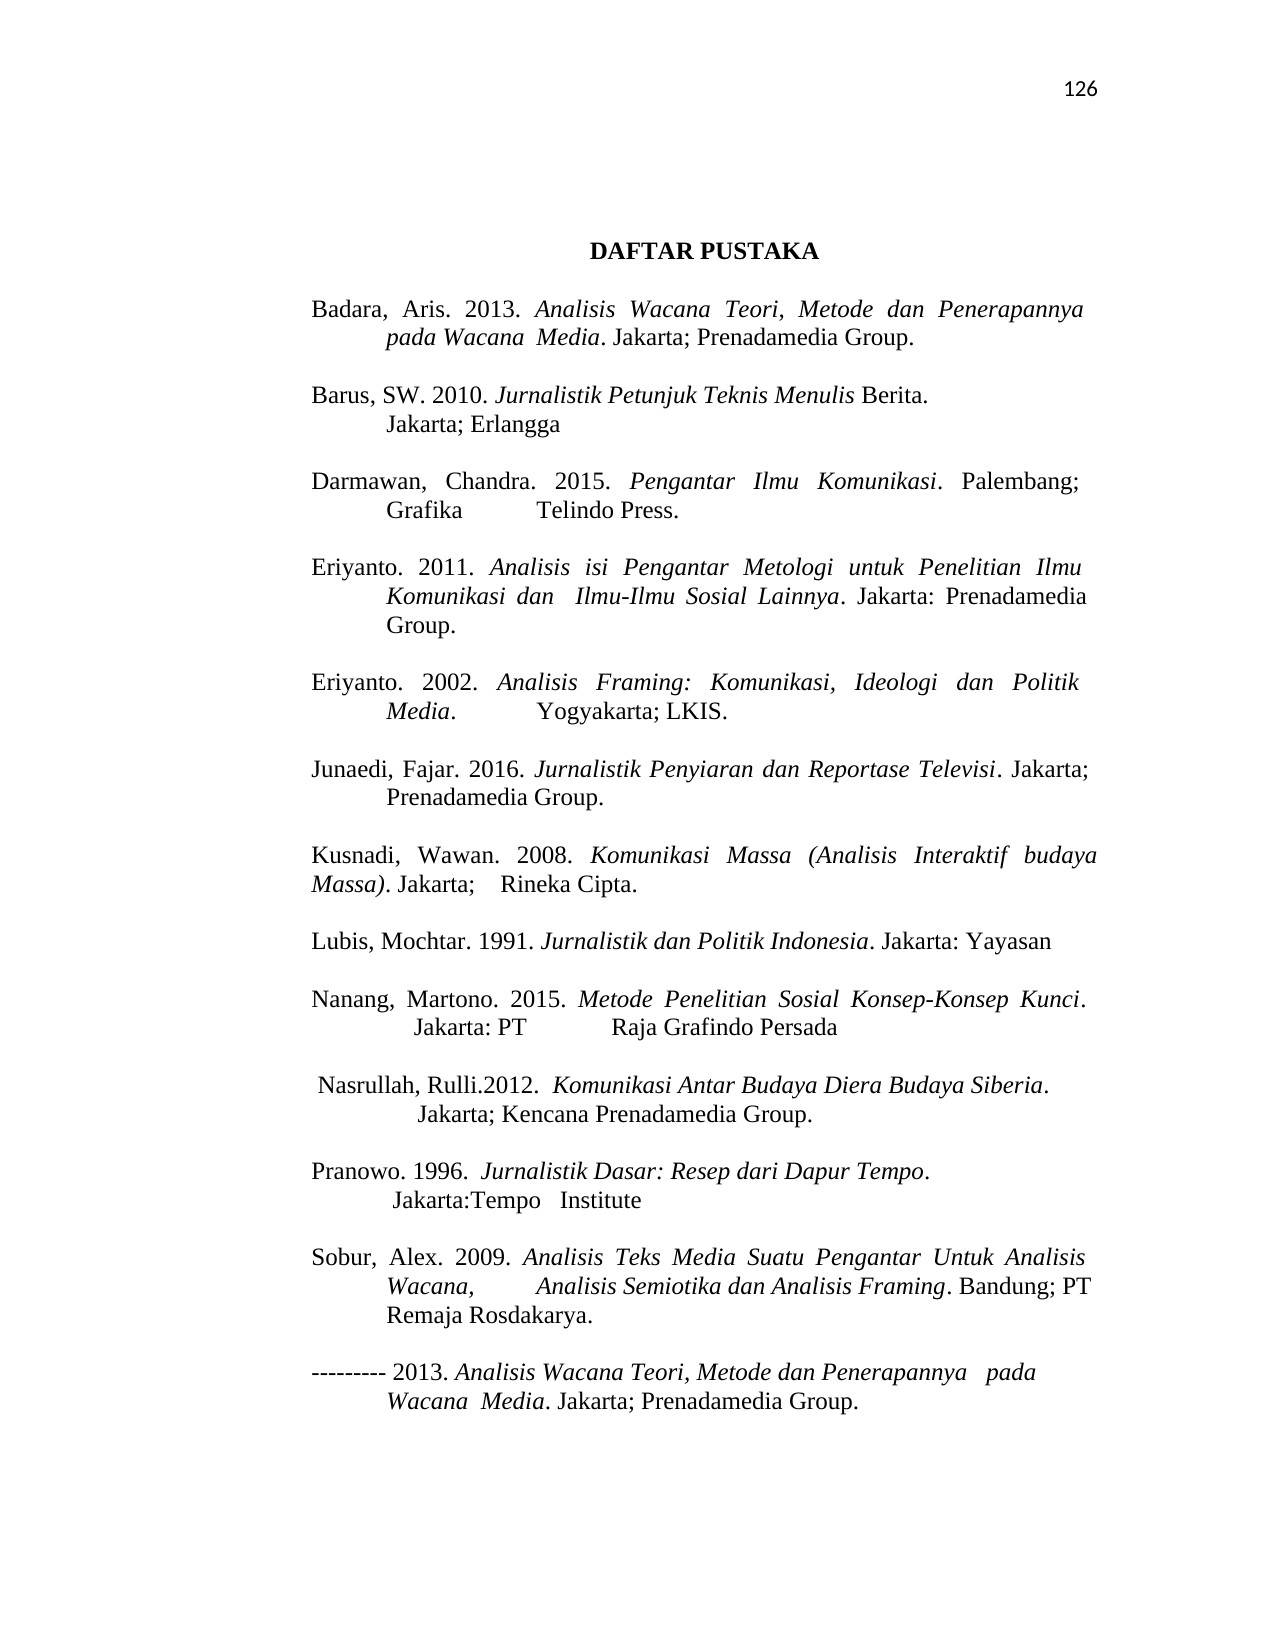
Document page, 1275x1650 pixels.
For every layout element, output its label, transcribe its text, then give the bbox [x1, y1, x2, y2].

list Sobur, Alex. 2009. Analisis Teks Media Suatu Pengantar Untuk Analisis Wacana, Analisis Semiotika dan Analisis Framing. Bandung; PT Remaja Rosdakarya. [311, 1242, 1098, 1329]
list Darmawan, Chandra. 2015. Pengantar Ilmu Komunikasi. Palembang; Grafika Telindo Press. [311, 466, 1098, 524]
list Lubis, Mochtar. 1991. Jurnalistik dan Politik Indonesia. Jakarta: Yayasan [311, 926, 1098, 955]
list Barus, SW. 2010. Jurnalistik Petunjuk Teknis Menulis Berita. [311, 380, 1098, 409]
list Nasrullah, Rulli.2012. Komunikasi Antar Budaya Diera Budaya Siberia. [311, 1070, 1098, 1099]
list Junaedi, Fajar. 2016. Jurnalistik Penyiaran dan Reportase Televisi. Jakarta; Prenadamedia Group. [311, 754, 1098, 811]
list Pranowo. 1996. Jurnalistik Dasar: Resep dari Dapur Tempo. [311, 1156, 1098, 1185]
list Eriyanto. 2002. Analisis Framing: Komunikasi, Ideologi dan Politik Media. Yogyakarta; LKIS. [311, 667, 1098, 725]
list Nanang, Martono. 2015. Metode Penelitian Sosial Konsep-Konsep Kunci. Jakarta: PT Raja Grafindo Persada [311, 984, 1098, 1041]
list Kusnadi, Wawan. 2008. Komunikasi Massa (Analisis Interaktif budaya Massa). Jakarta; Rineka Cipta. [311, 840, 1098, 897]
list Jakarta:Tempo Institute [311, 1185, 1098, 1214]
list Badara, Aris. 2013. Analisis Wacana Teori, Metode dan Penerapannya pada Wacana Media. Jakarta; Prenadamedia Group. [311, 294, 1098, 351]
list --------- 2013. Analisis Wacana Teori, Metode dan Penerapannya pada Wacana Media. Jakarta; Prenadamedia Group. [311, 1357, 1098, 1415]
list Jakarta; Erlangga [311, 409, 1098, 437]
list DAFTAR PUSTAKA [311, 236, 1098, 265]
list Jakarta; Kencana Prenadamedia Group. [311, 1099, 1098, 1127]
list Eriyanto. 2011. Analisis isi Pengantar Metologi untuk Penelitian Ilmu Komunikasi dan Ilmu-Ilmu Sosial Lainnya. Jakarta: Prenadamedia Group. [311, 552, 1098, 639]
